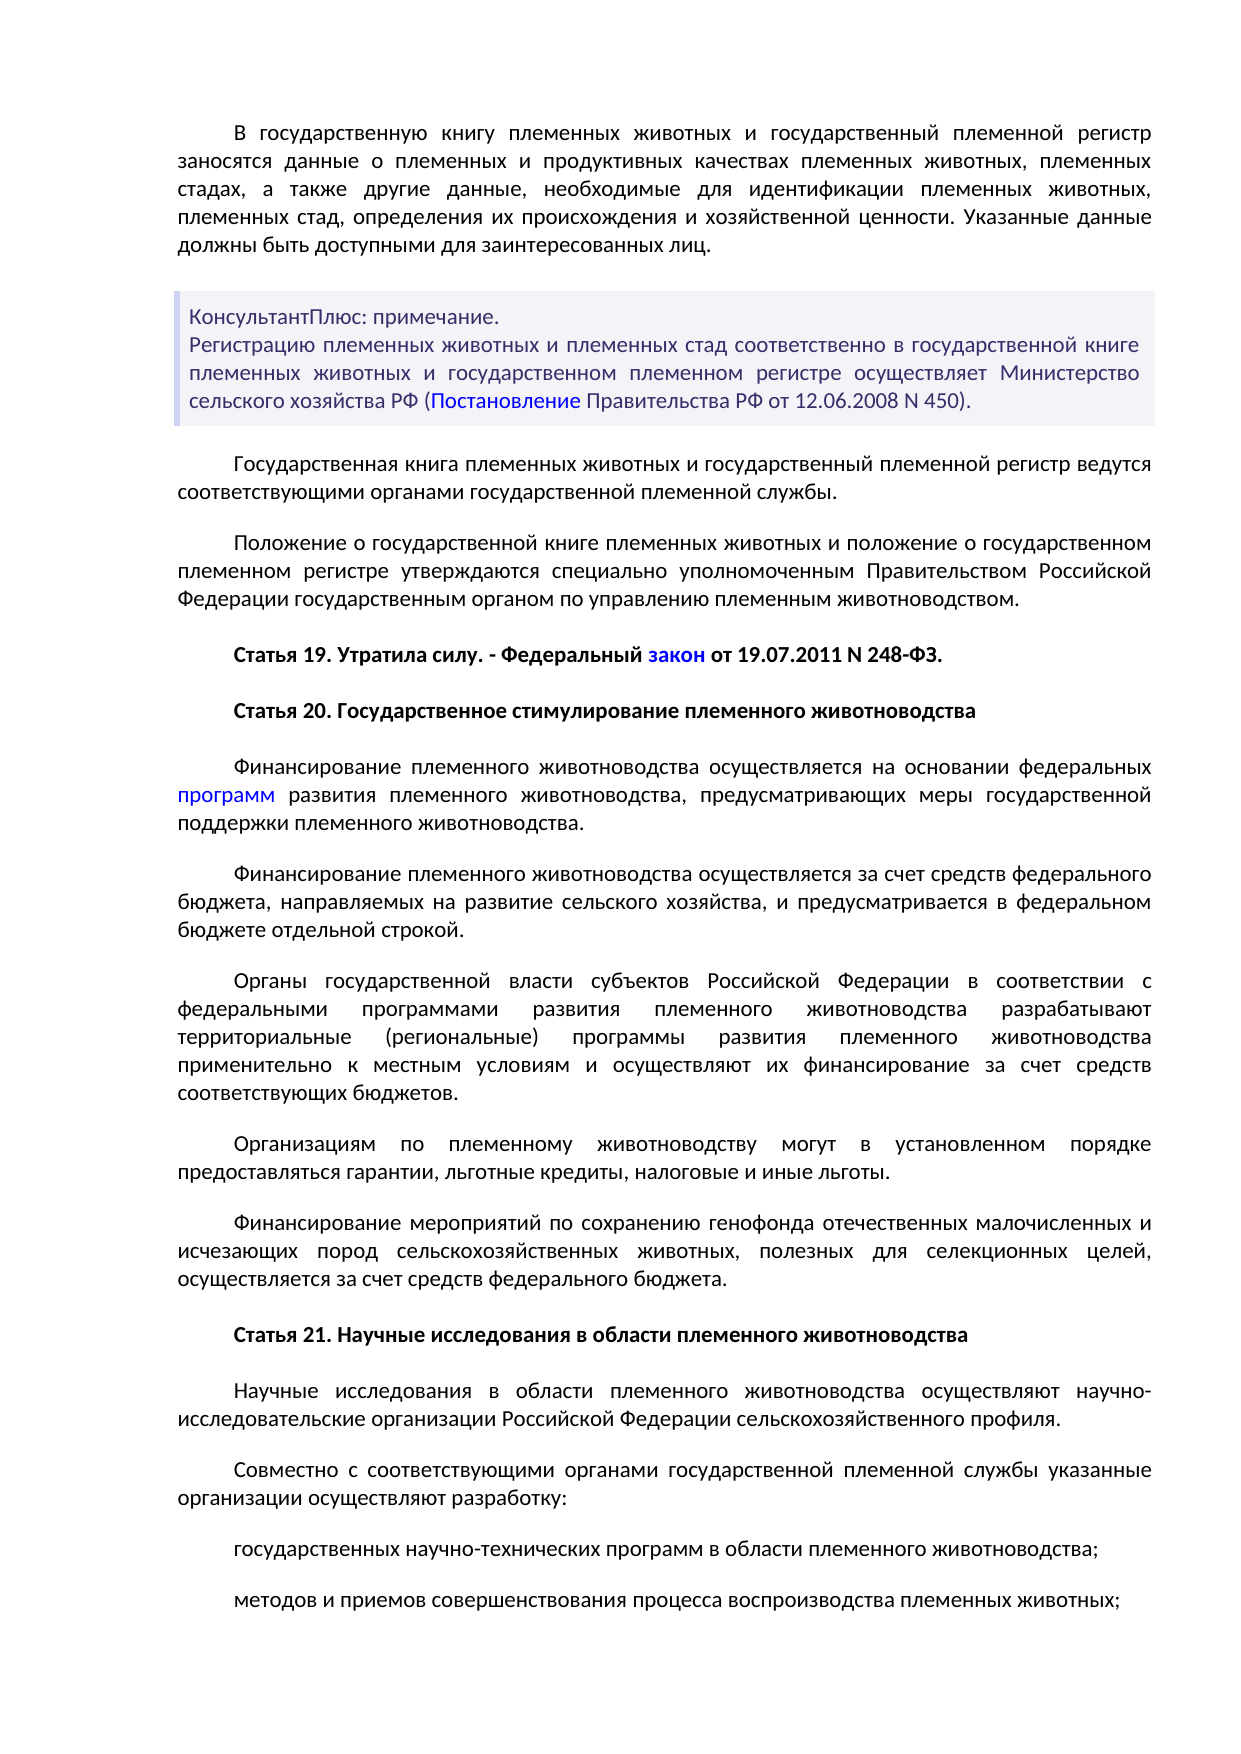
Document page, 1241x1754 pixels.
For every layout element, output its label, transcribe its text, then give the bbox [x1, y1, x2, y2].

title Статья 19. Утратила силу. - Федеральный закон от 19.07.2011 N 248-ФЗ. [177, 640, 1152, 668]
text Совместно с соответствующими органами государственной племенной службы указанные организации осуществляют разработку: [177, 1455, 1152, 1511]
title Статья 21. Научные исследования в области племенного животноводства [177, 1320, 1152, 1348]
title Статья 20. Государственное стимулирование племенного животноводства [177, 696, 1152, 724]
text Научные исследования в области племенного животноводства осуществляют научно-исследовательские организации Российской Федерации сельскохозяйственного профиля. [177, 1376, 1152, 1432]
text государственных научно-технических программ в области племенного животноводства; [177, 1534, 1152, 1562]
text Государственная книга племенных животных и государственный племенной регистр ведутся соответствующими органами государственной племенной службы. [177, 449, 1152, 505]
table_header КонсультантПлюс: примечание. Регистрацию племенных животных и племенных стад соответственно в государственной книге племенных животных и государственном племенном регистре осуществляет Министерство сельского хозяйства РФ (Постановление Правительства РФ от 12.06.2008 N 450). [180, 291, 1149, 426]
text Организациям по племенному животноводству могут в установленном порядке предоставляться гарантии, льготные кредиты, налоговые и иные льготы. [177, 1129, 1152, 1185]
text методов и приемов совершенствования процесса воспроизводства племенных животных; [177, 1585, 1152, 1613]
text Финансирование племенного животноводства осуществляется за счет средств федерального бюджета, направляемых на развитие сельского хозяйства, и предусматривается в федеральном бюджете отдельной строкой. [177, 859, 1152, 943]
text Положение о государственной книге племенных животных и положение о государственном племенном регистре утверждаются специально уполномоченным Правительством Российской Федерации государственным органом по управлению племенным животноводством. [177, 528, 1152, 612]
text Финансирование племенного животноводства осуществляется на основании федеральных программ развития племенного животноводства, предусматривающих меры государственной поддержки племенного животноводства. [177, 752, 1152, 836]
text Органы государственной власти субъектов Российской Федерации в соответствии с федеральными программами развития племенного животноводства разрабатывают территориальные (региональные) программы развития племенного животноводства применительно к местным условиям и осуществляют их финансирование за счет средств соответствующих бюджетов. [177, 966, 1152, 1106]
text В государственную книгу племенных животных и государственный племенной регистр заносятся данные о племенных и продуктивных качествах племенных животных, племенных стадах, а также другие данные, необходимые для идентификации племенных животных, племенных стад, определения их происхождения и хозяйственной ценности. Указанные данные должны быть доступными для заинтересованных лиц. [177, 118, 1152, 258]
text Финансирование мероприятий по сохранению генофонда отечественных малочисленных и исчезающих пород сельскохозяйственных животных, полезных для селекционных целей, осуществляется за счет средств федерального бюджета. [177, 1208, 1152, 1292]
